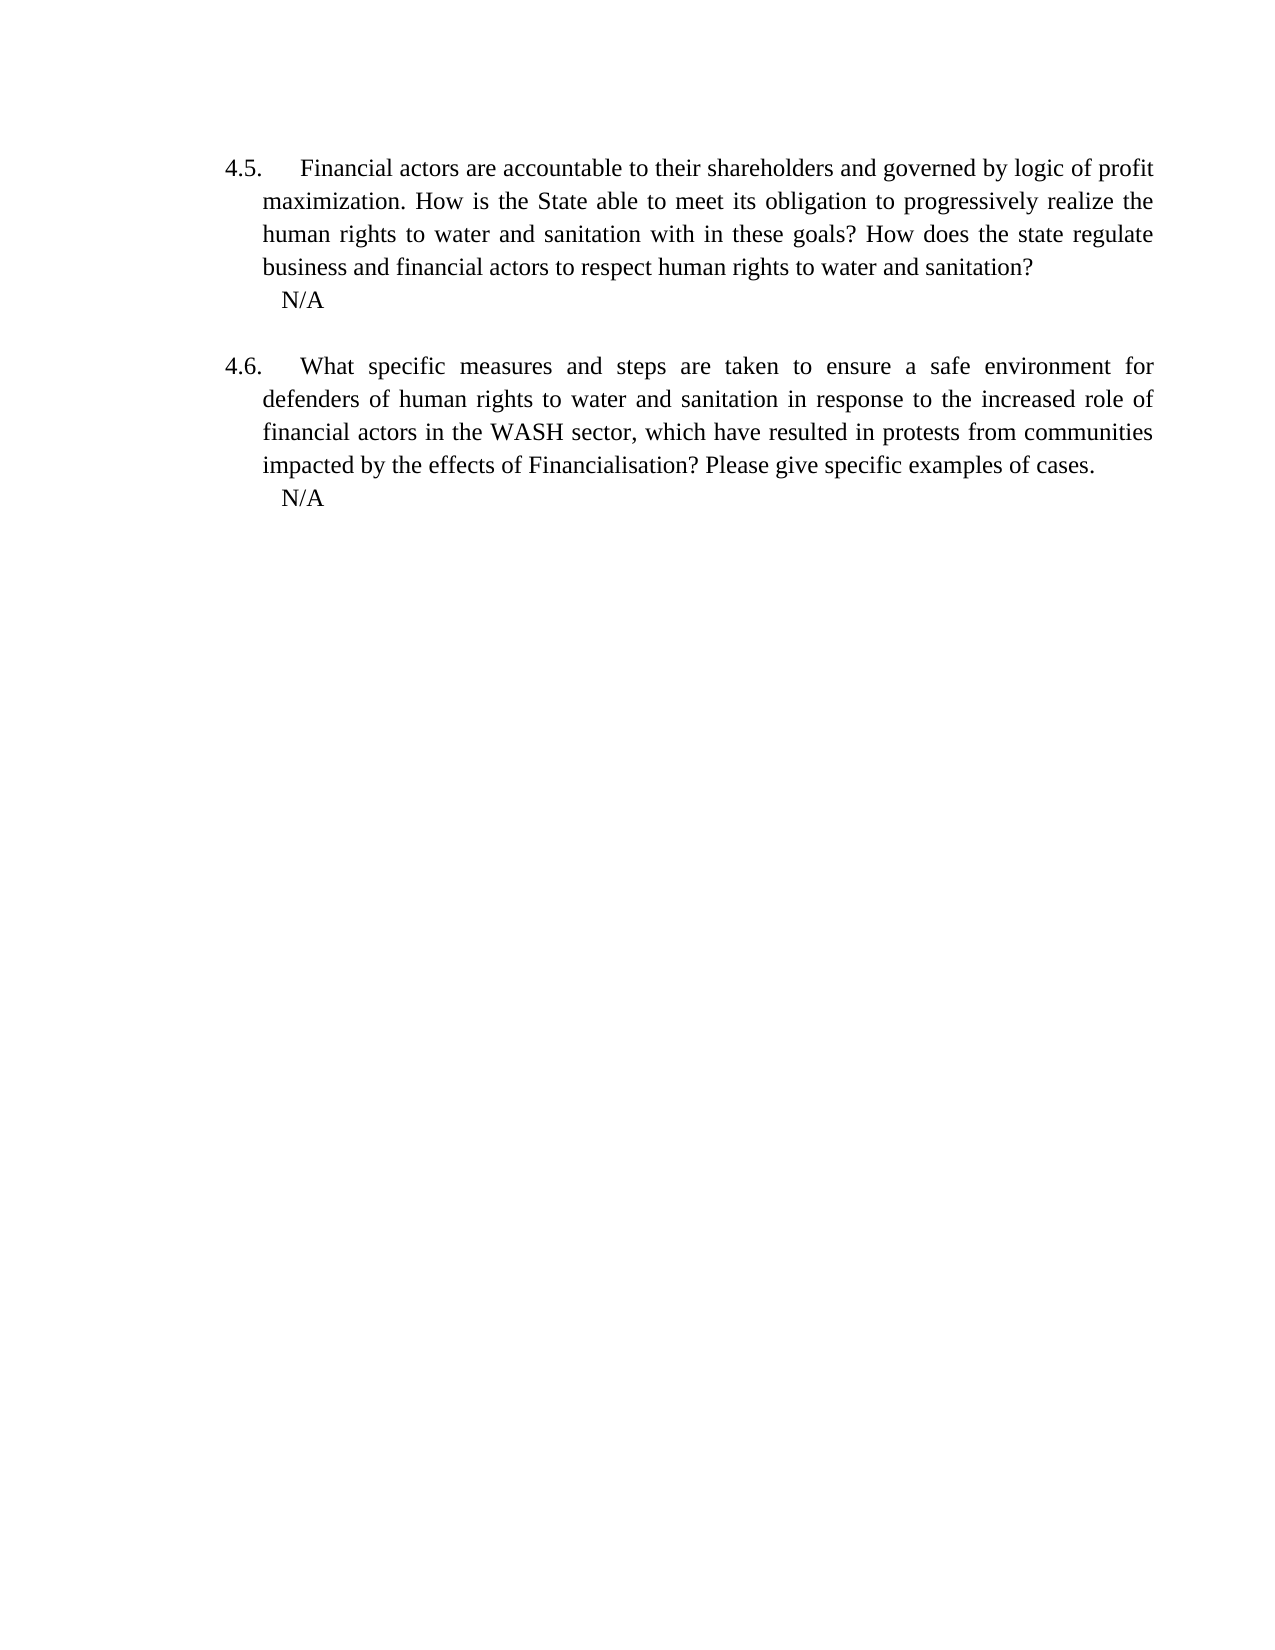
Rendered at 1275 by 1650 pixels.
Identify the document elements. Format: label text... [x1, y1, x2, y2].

list N/A [281, 285, 1155, 314]
list What specific measures and steps are taken to ensure a safe environment for defenders of human rights to water and sanitation in response to the increased role of financial actors in the WASH sector, which have resulted in protests from communities impacted by the effects of Financialisation? Please give specific examples of cases. [225, 351, 1155, 479]
list N/A [281, 483, 1155, 512]
list Financial actors are accountable to their shareholders and governed by logic of profit maximization. How is the State able to meet its obligation to progressively realize the human rights to water and sanitation with in these goals? How does the state regulate business and financial actors to respect human rights to water and sanitation? [225, 153, 1155, 281]
